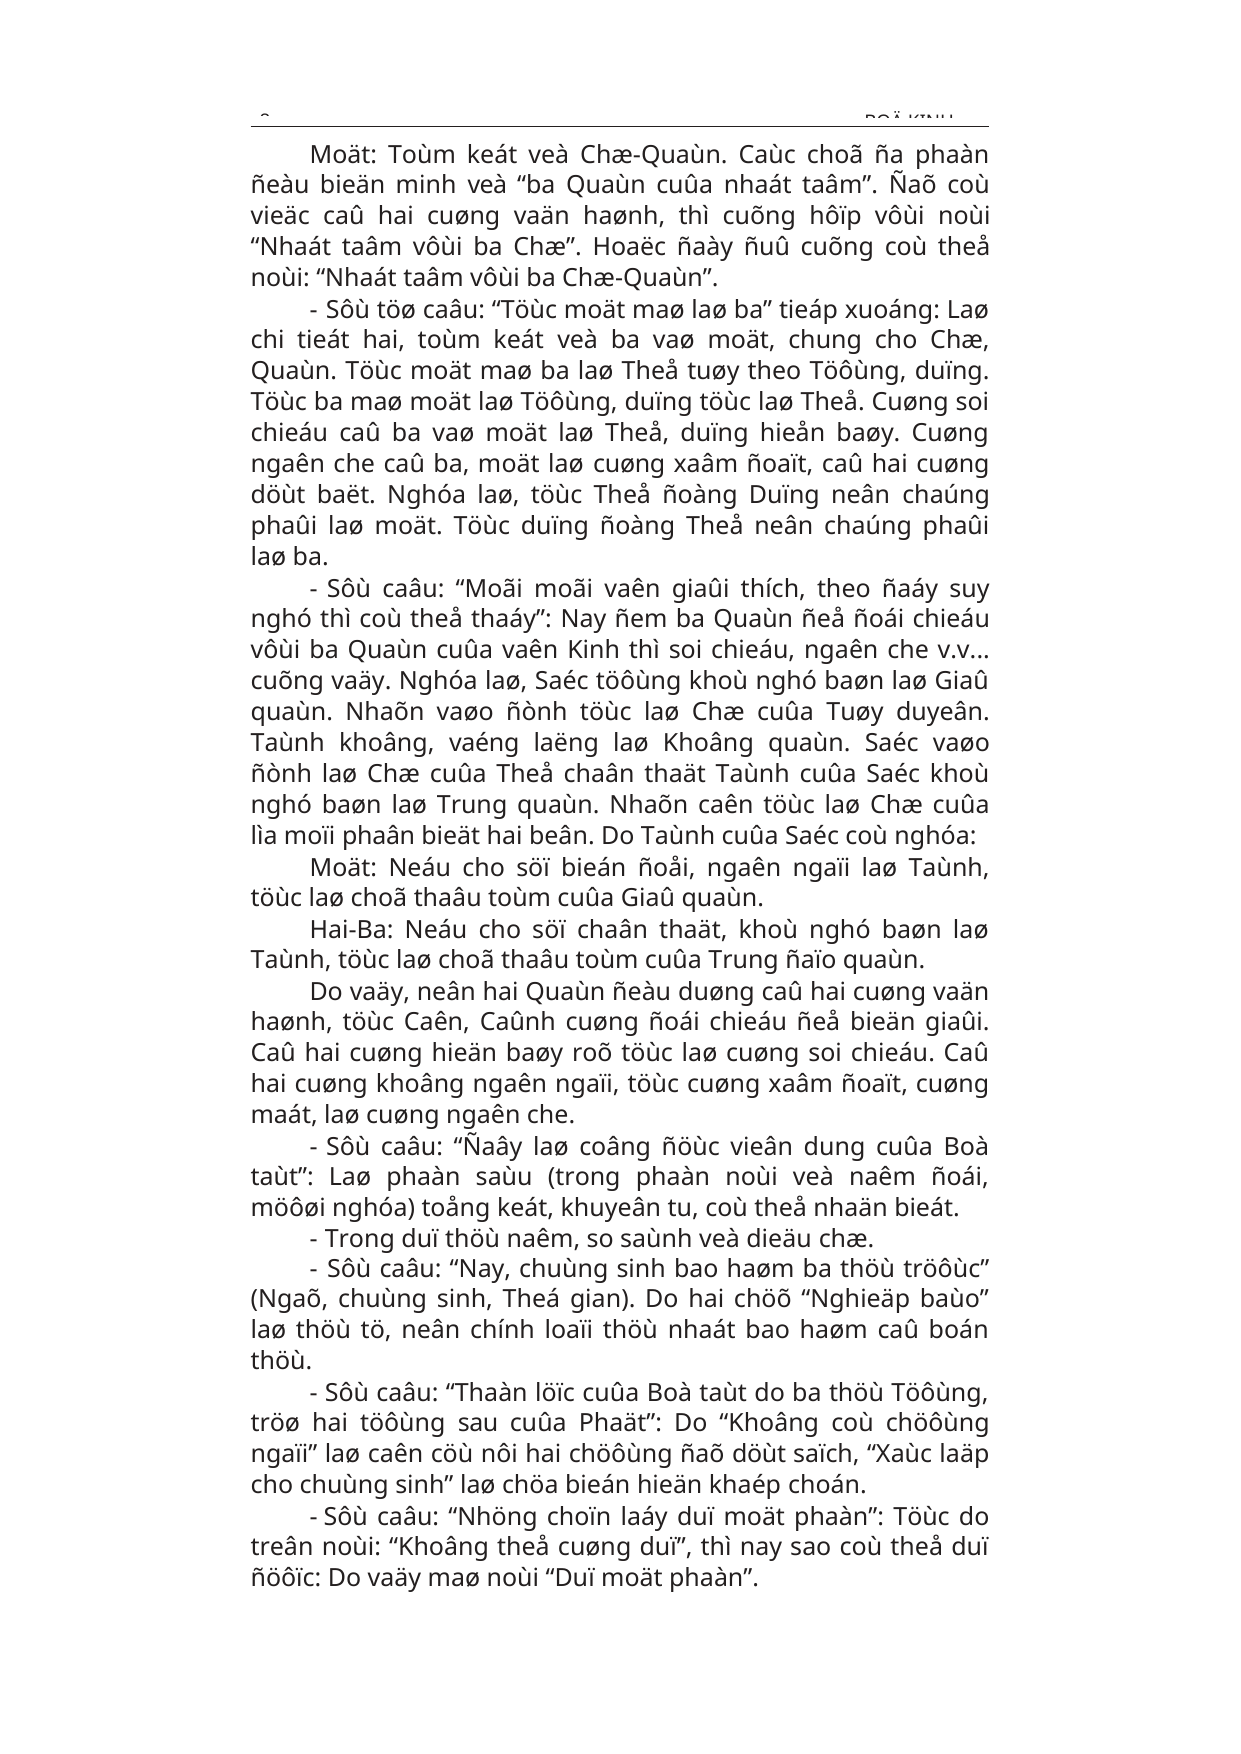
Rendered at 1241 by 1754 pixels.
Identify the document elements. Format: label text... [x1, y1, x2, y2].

text Moät: Neáu cho söï bieán ñoåi, ngaên ngaïi laø Taùnh, töùc laø choã thaâu toùm cuûa Giaû quaùn. [250, 852, 990, 914]
text Hai-Ba: Neáu cho söï chaân thaät, khoù nghó baøn laø Taùnh, töùc laø choã thaâu toùm cuûa Trung ñaïo quaùn. [250, 914, 990, 976]
list Sôù caâu: “Nay, chuùng sinh bao haøm ba thöù tröôùc” (Ngaõ, chuùng sinh, Theá gian). Do hai chöõ “Nghieäp baùo” laø thöù tö, neân chính loaïi thöù nhaát bao haøm caû boán thöù. [250, 1253, 990, 1377]
list Sôù caâu: “Thaàn löïc cuûa Boà taùt do ba thöù Töôùng, tröø hai töôùng sau cuûa Phaät”: Do “Khoâng coù chöôùng ngaïi” laø caên cöù nôi hai chöôùng ñaõ döùt saïch, “Xaùc laäp cho chuùng sinh” laø chöa bieán hieän khaép choán. [250, 1377, 990, 1501]
text Moät: Toùm keát veà Chæ-Quaùn. Caùc choã ña phaàn ñeàu bieän minh veà “ba Quaùn cuûa nhaát taâm”. Ñaõ coù vieäc caû hai cuøng vaän haønh, thì cuõng hôïp vôùi noùi “Nhaát taâm vôùi ba Chæ”. Hoaëc ñaày ñuû cuõng coù theå noùi: “Nhaát taâm vôùi ba Chæ-Quaùn”. [250, 138, 990, 293]
list Sôù caâu: “Moãi moãi vaên giaûi thích, theo ñaáy suy nghó thì coù theå thaáy”: Nay ñem ba Quaùn ñeå ñoái chieáu vôùi ba Quaùn cuûa vaên Kinh thì soi chieáu, ngaên che v.v... cuõng vaäy. Nghóa laø, Saéc töôùng khoù nghó baøn laø Giaû quaùn. Nhaõn vaøo ñònh töùc laø Chæ cuûa Tuøy duyeân. Taùnh khoâng, vaéng laëng laø Khoâng quaùn. Saéc vaøo ñònh laø Chæ cuûa Theå chaân thaät Taùnh cuûa Saéc khoù nghó baøn laø Trung quaùn. Nhaõn caên töùc laø Chæ cuûa lìa moïi phaân bieät hai beân. Do Taùnh cuûa Saéc coù nghóa: [250, 573, 990, 852]
list Sôù caâu: “Nhöng choïn laáy duï moät phaàn”: Töùc do treân noùi: “Khoâng theå cuøng duï”, thì nay sao coù theå duï ñöôïc: Do vaäy maø noùi “Duï moät phaàn”. [250, 1501, 990, 1594]
list Sôù caâu: “Ñaây laø coâng ñöùc vieân dung cuûa Boà taùt”: Laø phaàn saùu (trong phaàn noùi veà naêm ñoái, möôøi nghóa) toång keát, khuyeân tu, coù theå nhaän bieát. [250, 1131, 990, 1224]
list Trong duï thöù naêm, so saùnh veà dieäu chæ. [309, 1224, 1065, 1253]
list Sôù töø caâu: “Töùc moät maø laø ba” tieáp xuoáng: Laø chi tieát hai, toùm keát veà ba vaø moät, chung cho Chæ, Quaùn. Töùc moät maø ba laø Theå tuøy theo Töôùng, duïng. Töùc ba maø moät laø Töôùng, duïng töùc laø Theå. Cuøng soi chieáu caû ba vaø moät laø Theå, duïng hieån baøy. Cuøng ngaên che caû ba, moät laø cuøng xaâm ñoaït, caû hai cuøng döùt baët. Nghóa laø, töùc Theå ñoàng Duïng neân chaúng phaûi laø moät. Töùc duïng ñoàng Theå neân chaúng phaûi laø ba. [250, 293, 990, 573]
text Do vaäy, neân hai Quaùn ñeàu duøng caû hai cuøng vaän haønh, töùc Caên, Caûnh cuøng ñoái chieáu ñeå bieän giaûi. Caû hai cuøng hieän baøy roõ töùc laø cuøng soi chieáu. Caû hai cuøng khoâng ngaên ngaïi, töùc cuøng xaâm ñoaït, cuøng maát, laø cuøng ngaên che. [250, 976, 990, 1131]
